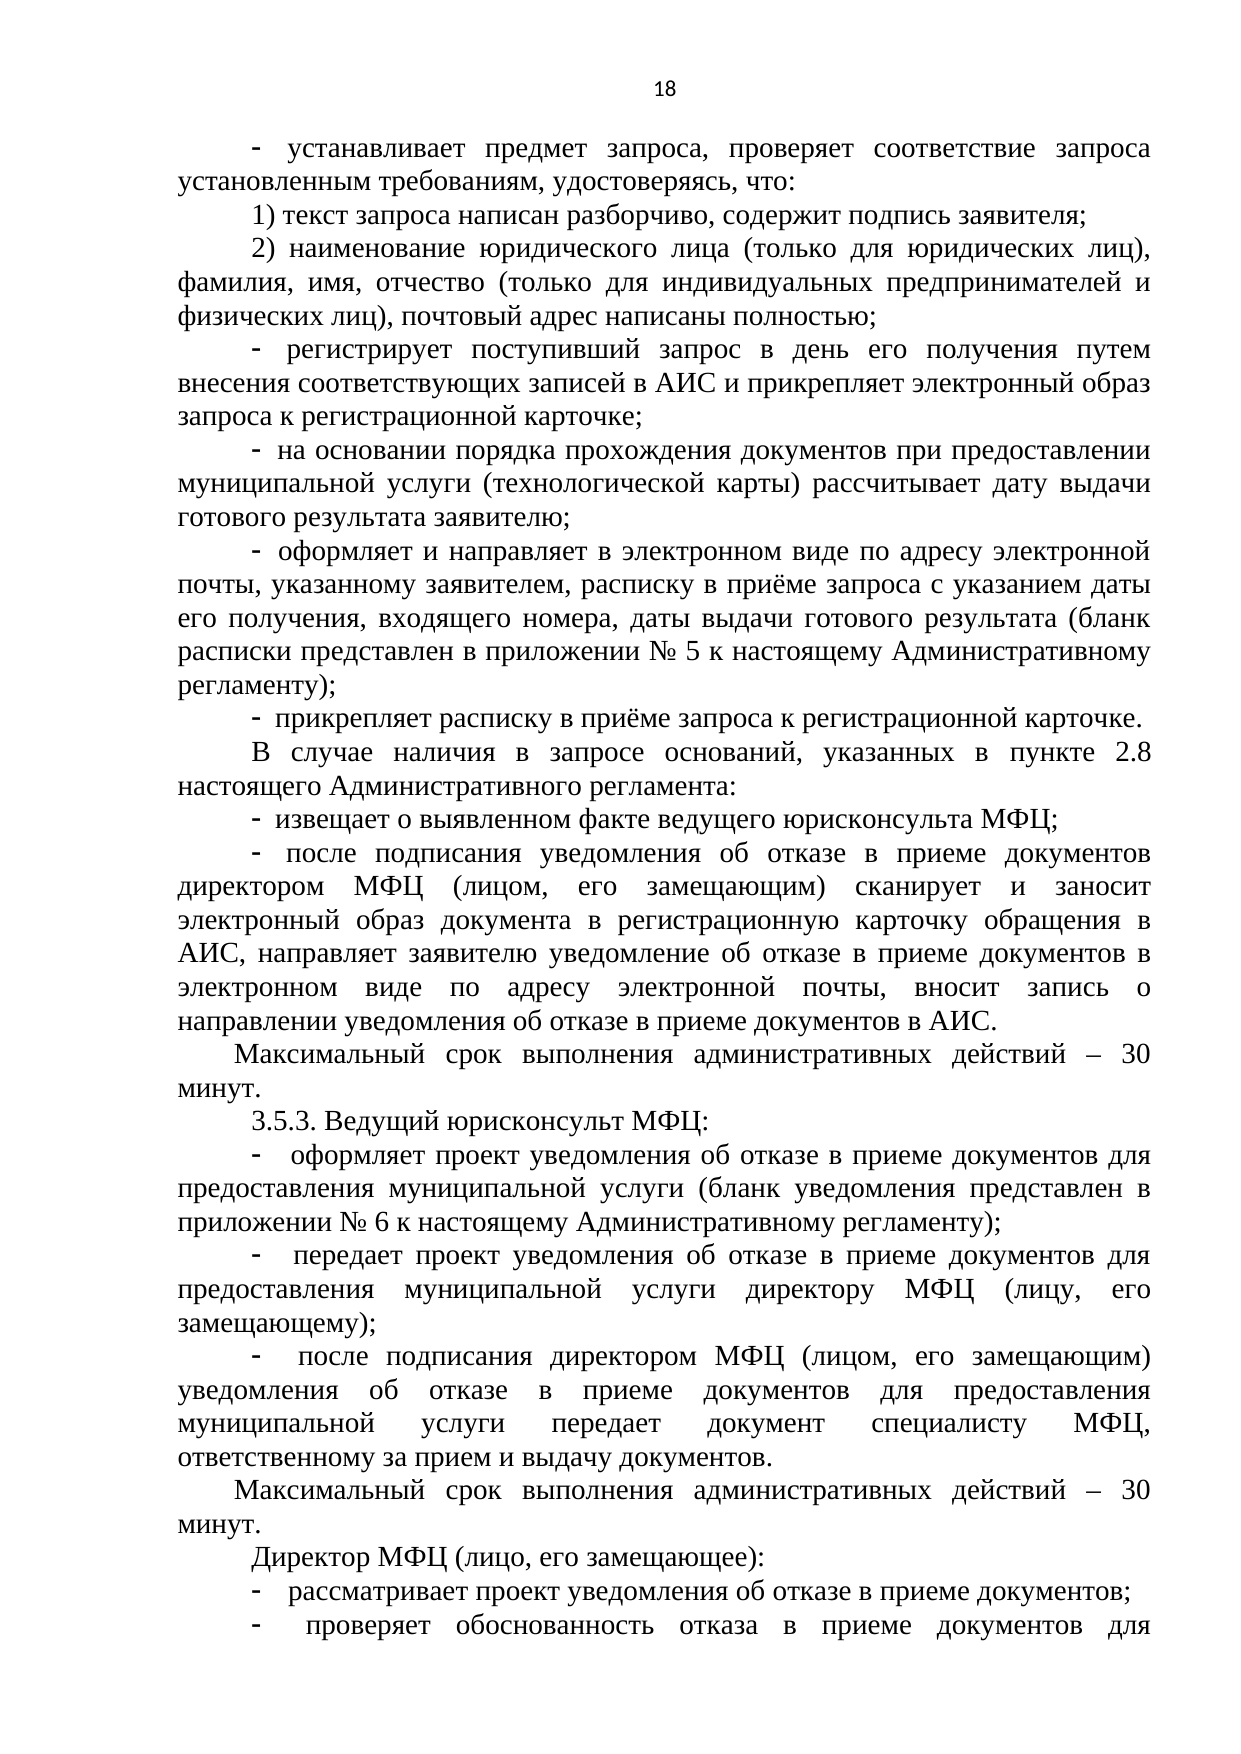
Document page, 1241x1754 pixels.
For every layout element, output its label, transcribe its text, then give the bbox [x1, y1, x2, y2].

text Максимальный срок выполнения административных действий – 30 минут. [177, 1472, 1152, 1539]
list регистрирует поступивший запрос в день его получения путем внесения соответствующих записей в АИС и прикрепляет электронный образ запроса к регистрационной карточке; [177, 331, 1152, 432]
text 3.5.3. Ведущий юрисконсульт МФЦ: [177, 1103, 1152, 1137]
text В случае наличия в запросе оснований, указанных в пункте 2.8 настоящего Административного регламента: [177, 734, 1152, 801]
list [177, 1607, 1152, 1640]
list рассматривает проект уведомления об отказе в приеме документов; [177, 1573, 1152, 1607]
list после подписания уведомления об отказе в приеме документов директором МФЦ (лицом, его замещающим) сканирует и заносит электронный образ документа в регистрационную карточку обращения в АИС, направляет заявителю уведомление об отказе в приеме документов в электронном виде по адресу электронной почты, вносит запись о направлении уведомления об отказе в приеме документов в АИС. [177, 835, 1152, 1036]
text 2) наименование юридического лица (только для юридических лиц), фамилия, имя, отчество (только для индивидуальных предпринимателей и физических лиц), почтовый адрес написаны полностью; [177, 231, 1152, 331]
list оформляет проект уведомления об отказе в приеме документов для предоставления муниципальной услуги (бланк уведомления представлен в приложении № 6 к настоящему Административному регламенту); [177, 1137, 1152, 1237]
text 1) текст запроса написан разборчиво, содержит подпись заявителя; [177, 197, 1152, 231]
list прикрепляет расписку в приёме запроса к регистрационной карточке. [177, 700, 1152, 734]
list передает проект уведомления об отказе в приеме документов для предоставления муниципальной услуги директору МФЦ (лицу, его замещающему); [177, 1237, 1152, 1338]
list извещает о выявленном факте ведущего юрисконсульта МФЦ; [177, 801, 1152, 835]
text Директор МФЦ (лицо, его замещающее): [177, 1539, 1152, 1573]
list на основании порядка прохождения документов при предоставлении муниципальной услуги (технологической карты) рассчитывает дату выдачи готового результата заявителю; [177, 432, 1152, 533]
text Максимальный срок выполнения административных действий – 30 минут. [177, 1036, 1152, 1103]
list устанавливает предмет запроса, проверяет соответствие запроса установленным требованиям, удостоверяясь, что: [177, 130, 1152, 197]
list оформляет и направляет в электронном виде по адресу электронной почты, указанному заявителем, расписку в приёме запроса с указанием даты его получения, входящего номера, даты выдачи готового результата (бланк расписки представлен в приложении № 5 к настоящему Административному регламенту); [177, 533, 1152, 700]
list после подписания директором МФЦ (лицом, его замещающим) уведомления об отказе в приеме документов для предоставления муниципальной услуги передает документ специалисту МФЦ, ответственному за прием и выдачу документов. [177, 1338, 1152, 1472]
